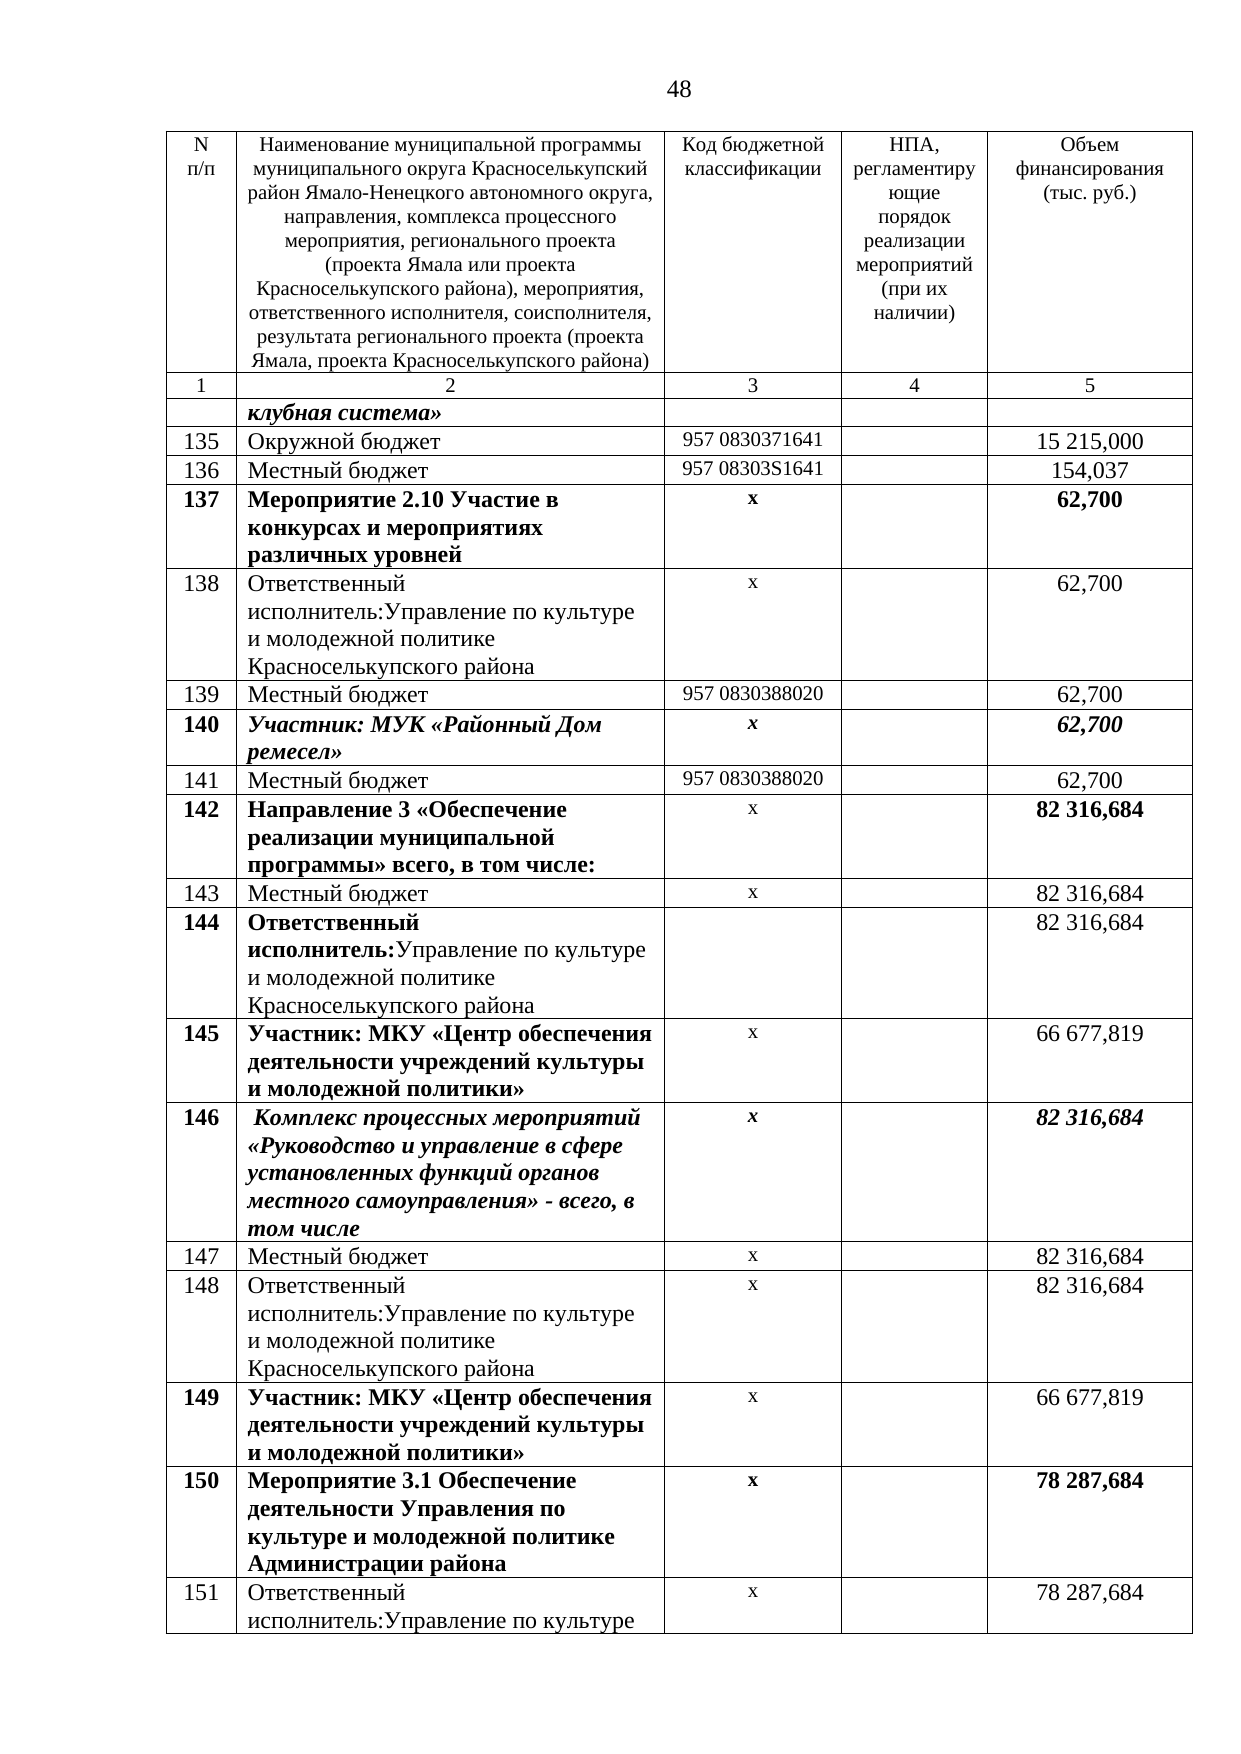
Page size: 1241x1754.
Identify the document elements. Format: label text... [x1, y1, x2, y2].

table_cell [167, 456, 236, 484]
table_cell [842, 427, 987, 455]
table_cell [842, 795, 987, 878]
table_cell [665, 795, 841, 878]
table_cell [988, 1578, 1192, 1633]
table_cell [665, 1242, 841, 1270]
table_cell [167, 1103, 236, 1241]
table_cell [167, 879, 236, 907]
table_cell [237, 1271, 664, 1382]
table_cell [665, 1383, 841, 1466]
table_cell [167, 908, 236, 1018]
table_header N п/п [167, 132, 236, 372]
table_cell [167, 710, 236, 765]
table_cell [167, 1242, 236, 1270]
table_cell 4 [842, 373, 987, 397]
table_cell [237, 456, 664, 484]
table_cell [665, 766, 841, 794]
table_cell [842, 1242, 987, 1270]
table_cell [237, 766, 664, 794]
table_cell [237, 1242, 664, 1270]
table_cell 3 [665, 373, 841, 397]
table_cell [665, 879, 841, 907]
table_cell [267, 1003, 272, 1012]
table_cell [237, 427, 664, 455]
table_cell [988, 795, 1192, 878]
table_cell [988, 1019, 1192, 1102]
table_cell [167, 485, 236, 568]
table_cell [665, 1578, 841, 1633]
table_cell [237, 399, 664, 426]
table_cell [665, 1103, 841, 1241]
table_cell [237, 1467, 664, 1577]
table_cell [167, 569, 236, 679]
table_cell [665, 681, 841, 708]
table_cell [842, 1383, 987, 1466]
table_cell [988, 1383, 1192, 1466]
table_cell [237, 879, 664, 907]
table_header Наименование муниципальной программы муниципального округа Красноселькупский район Ямало-Ненецкого автономного округа, направления, комплекса процессного мероприятия, регионального проекта (проекта Ямала или проекта Красноселькупского района), мероприятия, ответственного исполнителя, соисполнителя, результата регионального проекта (проекта Ямала, проекта Красноселькупского района) [237, 132, 664, 372]
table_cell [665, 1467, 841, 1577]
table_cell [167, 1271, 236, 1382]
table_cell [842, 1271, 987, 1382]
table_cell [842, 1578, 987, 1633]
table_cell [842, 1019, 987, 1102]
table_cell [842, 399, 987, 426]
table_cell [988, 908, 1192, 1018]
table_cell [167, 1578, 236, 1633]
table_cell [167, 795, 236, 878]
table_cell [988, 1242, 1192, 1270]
table_cell 2 [237, 373, 664, 397]
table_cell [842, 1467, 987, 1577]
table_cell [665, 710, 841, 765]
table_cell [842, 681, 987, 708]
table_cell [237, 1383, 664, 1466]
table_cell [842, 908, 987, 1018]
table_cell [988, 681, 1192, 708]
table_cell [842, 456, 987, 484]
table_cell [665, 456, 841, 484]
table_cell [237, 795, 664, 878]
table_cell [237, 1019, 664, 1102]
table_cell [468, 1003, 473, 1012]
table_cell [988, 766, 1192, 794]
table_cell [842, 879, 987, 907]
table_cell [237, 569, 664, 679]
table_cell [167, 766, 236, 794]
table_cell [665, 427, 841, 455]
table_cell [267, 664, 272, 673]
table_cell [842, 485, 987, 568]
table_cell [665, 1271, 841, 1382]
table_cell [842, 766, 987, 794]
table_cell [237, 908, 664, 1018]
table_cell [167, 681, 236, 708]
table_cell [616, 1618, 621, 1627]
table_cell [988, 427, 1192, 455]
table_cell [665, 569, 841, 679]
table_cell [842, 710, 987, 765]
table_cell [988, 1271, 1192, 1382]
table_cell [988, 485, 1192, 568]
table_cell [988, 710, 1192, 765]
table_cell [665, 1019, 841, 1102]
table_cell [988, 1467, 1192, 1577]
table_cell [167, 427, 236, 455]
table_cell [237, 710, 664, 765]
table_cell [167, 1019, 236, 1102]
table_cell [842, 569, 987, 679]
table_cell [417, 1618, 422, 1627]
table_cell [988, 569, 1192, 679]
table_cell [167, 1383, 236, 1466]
table_cell 1 [167, 373, 236, 397]
table_cell 5 [988, 373, 1192, 397]
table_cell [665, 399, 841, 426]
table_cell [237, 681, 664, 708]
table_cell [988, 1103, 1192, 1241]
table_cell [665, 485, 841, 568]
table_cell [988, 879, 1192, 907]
table_header Код бюджетной классификации [665, 132, 841, 372]
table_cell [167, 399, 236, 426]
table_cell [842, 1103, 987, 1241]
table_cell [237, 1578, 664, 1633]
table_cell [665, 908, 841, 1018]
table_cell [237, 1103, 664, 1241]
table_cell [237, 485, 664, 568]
table_header Объем финансирования (тыс. руб.) [988, 132, 1192, 372]
table_header НПА, регламентирующие порядок реализации мероприятий (при их наличии) [842, 132, 987, 372]
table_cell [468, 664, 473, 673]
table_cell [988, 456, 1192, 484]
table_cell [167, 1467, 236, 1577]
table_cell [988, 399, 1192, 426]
